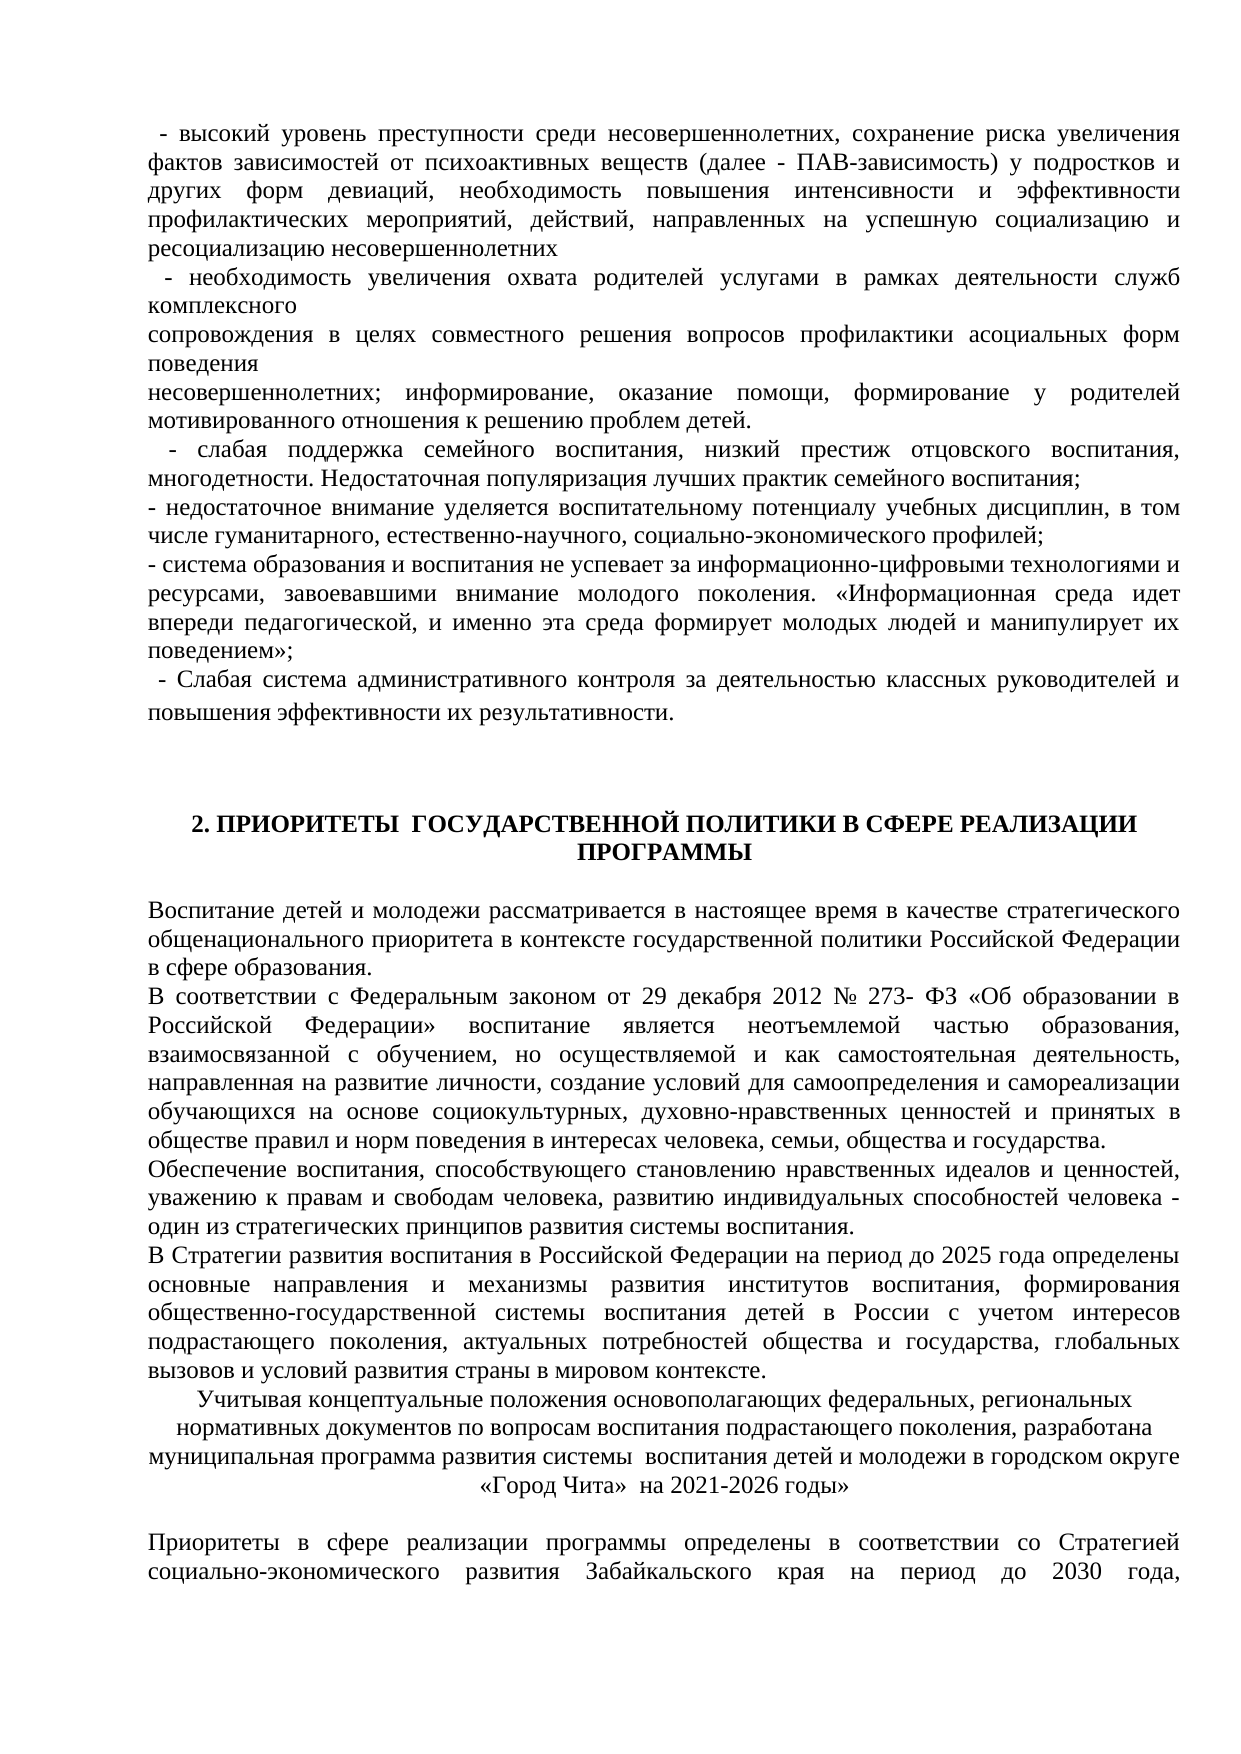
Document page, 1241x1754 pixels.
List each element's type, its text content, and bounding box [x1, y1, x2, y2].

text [148, 1527, 1181, 1585]
text В соответствии с Федеральным законом от 29 декабря 2012 № 273- ФЗ «Об образовании в Российской Федерации» воспитание является неотъемлемой частью образования, взаимосвязанной с обучением, но осуществляемой и как самостоятельная деятельность, направленная на развитие личности, создание условий для самоопределения и самореализации обучающихся на основе социокультурных, духовно-нравственных ценностей и принятых в обществе правил и норм поведения в интересах человека, семьи, общества и государства. [148, 981, 1181, 1154]
text Учитывая концептуальные положения основополагающих федеральных, региональных нормативных документов по вопросам воспитания подрастающего поколения, разработана муниципальная программа развития системы воспитания детей и молодежи в городском округе «Город Чита» на 2021-2026 годы» [148, 1384, 1181, 1499]
text В Стратегии развития воспитания в Российской Федерации на период до 2025 года определены основные направления и механизмы развития институтов воспитания, формирования общественно-государственной системы воспитания детей в России с учетом интересов подрастающего поколения, актуальных потребностей общества и государства, глобальных вызовов и условий развития страны в мировом контексте. [148, 1240, 1181, 1384]
text несовершеннолетних; информирование, оказание помощи, формирование у родителей мотивированного отношения к решению проблем детей. [148, 377, 1181, 434]
text сопровождения в целях совместного решения вопросов профилактики асоциальных форм поведения [148, 319, 1181, 377]
text Воспитание детей и молодежи рассматривается в настоящее время в качестве стратегического общенационального приоритета в контексте государственной политики Российской Федерации в сфере образования. [148, 895, 1181, 981]
text - высокий уровень преступности среди несовершеннолетних, сохранение риска увеличения фактов зависимостей от психоактивных веществ (далее - ПАВ-зависимость) у подростков и других форм девиаций, необходимость повышения интенсивности и эффективности профилактических мероприятий, действий, направленных на успешную социализацию и ресоциализацию несовершеннолетних [148, 118, 1181, 262]
text 2. ПРИОРИТЕТЫ ГОСУДАРСТВЕННОЙ ПОЛИТИКИ В СФЕРЕ РЕАЛИЗАЦИИ [148, 809, 1181, 837]
text Обеспечение воспитания, способствующего становлению нравственных идеалов и ценностей, уважению к правам и свободам человека, развитию индивидуальных способностей человека - один из стратегических принципов развития системы воспитания. [148, 1154, 1181, 1240]
text - Слабая система административного контроля за деятельностью классных руководителей и повышения эффективности их результативности. [148, 664, 1181, 726]
text ПРОГРАММЫ [148, 837, 1181, 866]
text - система образования и воспитания не успевает за информационно-цифровыми технологиями и ресурсами, завоевавшими внимание молодого поколения. «Информационная среда идет впереди педагогической, и именно эта среда формирует молодых людей и манипулирует их поведением»; [148, 549, 1181, 664]
text - недостаточное внимание уделяется воспитательному потенциалу учебных дисциплин, в том числе гуманитарного, естественно-научного, социально-экономического профилей; [148, 492, 1181, 549]
text - необходимость увеличения охвата родителей услугами в рамках деятельности служб комплексного [148, 262, 1181, 319]
text - слабая поддержка семейного воспитания, низкий престиж отцовского воспитания, многодетности. Недостаточная популяризация лучших практик семейного воспитания; [148, 434, 1181, 492]
